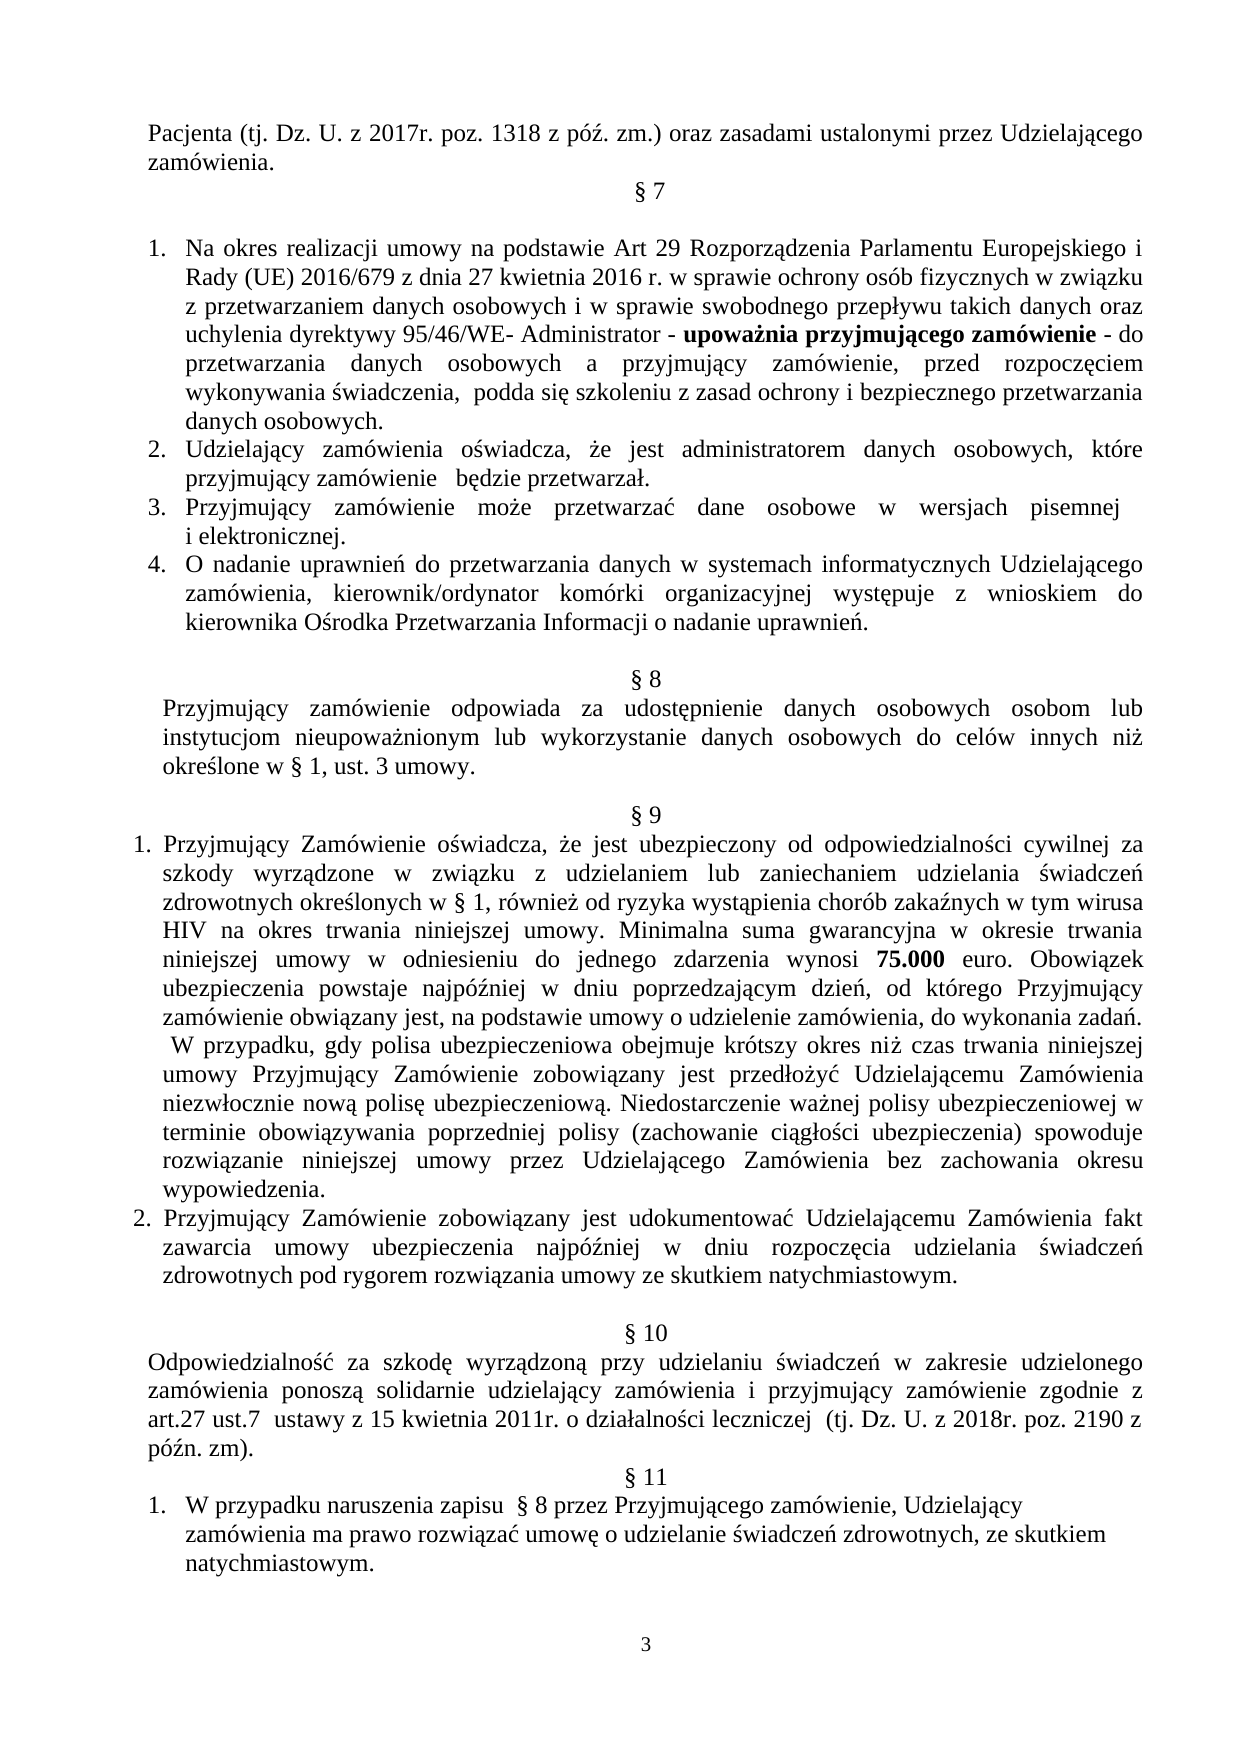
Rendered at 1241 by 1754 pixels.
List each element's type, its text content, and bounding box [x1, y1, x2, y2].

text 2. Przyjmujący Zamówienie zobowiązany jest udokumentować Udzielającemu Zamówienia fakt zawarcia umowy ubezpieczenia najpóźniej w dniu rozpoczęcia udzielania świadczeń zdrowotnych pod rygorem rozwiązania umowy ze skutkiem natychmiastowym. [133, 1203, 1144, 1289]
text Odpowiedzialność za szkodę wyrządzoną przy udzielaniu świadczeń w zakresie udzielonego zamówienia ponoszą solidarnie udzielający zamówienia i przyjmujący zamówienie zgodnie z art.27 ust.7 ustawy z 15 kwietnia 2011r. o działalności leczniczej (tj. Dz. U. z 2018r. poz. 2190 z późn. zm). [148, 1347, 1144, 1462]
text § 9 [148, 800, 1144, 829]
text § 7 [516, 176, 1144, 204]
list Na okres realizacji umowy na podstawie Art 29 Rozporządzenia Parlamentu Europejskiego i Rady (UE) 2016/679 z dnia 27 kwietnia 2016 r. w sprawie ochrony osób fizycznych w związku z przetwarzaniem danych osobowych i w sprawie swobodnego przepływu takich danych oraz uchylenia dyrektywy 95/46/WE- Administrator - upoważnia przyjmującego zamówienie - do przetwarzania danych osobowych a przyjmujący zamówienie, przed rozpoczęciem wykonywania świadczenia, podda się szkoleniu z zasad ochrony i bezpiecznego przetwarzania danych osobowych. [148, 233, 1144, 434]
text § 11 [148, 1462, 1144, 1490]
text W przypadku, gdy polisa ubezpieczeniowa obejmuje krótszy okres niż czas trwania niniejszej umowy Przyjmujący Zamówienie zobowiązany jest przedłożyć Udzielającemu Zamówienia niezwłocznie nową polisę ubezpieczeniową. Niedostarczenie ważnej polisy ubezpieczeniowej w terminie obowiązywania poprzedniej polisy (zachowanie ciągłości ubezpieczenia) spowoduje rozwiązanie niniejszej umowy przez Udzielającego Zamówienia bez zachowania okresu wypowiedzenia. [133, 1030, 1144, 1203]
list W przypadku naruszenia zapisu § 8 przez Przyjmującego zamówienie, Udzielający zamówienia ma prawo rozwiązać umowę o udzielanie świadczeń zdrowotnych, ze skutkiem natychmiastowym. [148, 1490, 1144, 1577]
list O nadanie uprawnień do przetwarzania danych w systemach informatycznych Udzielającego zamówienia, kierownik/ordynator komórki organizacyjnej występuje z wnioskiem do kierownika Ośrodka Przetwarzania Informacji o nadanie uprawnień. [148, 549, 1144, 636]
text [118, 118, 1144, 176]
text § 10 [148, 1318, 1144, 1347]
text 1. Przyjmujący Zamówienie oświadcza, że jest ubezpieczony od odpowiedzialności cywilnej za szkody wyrządzone w związku z udzielaniem lub zaniechaniem udzielania świadczeń zdrowotnych określonych w § 1, również od ryzyka wystąpienia chorób zakaźnych w tym wirusa HIV na okres trwania niniejszej umowy. Minimalna suma gwarancyjna w okresie trwania niniejszej umowy w odniesieniu do jednego zdarzenia wynosi 75.000 euro. Obowiązek ubezpieczenia powstaje najpóźniej w dniu poprzedzającym dzień, od którego Przyjmujący zamówienie obwiązany jest, na podstawie umowy o udzielenie zamówienia, do wykonania zadań. [133, 829, 1144, 1030]
list Przyjmujący zamówienie może przetwarzać dane osobowe w wersjach pisemnej i elektronicznej. [148, 492, 1144, 549]
list Przyjmujący zamówienie odpowiada za udostępnienie danych osobowych osobom lub instytucjom nieupoważnionym lub wykorzystanie danych osobowych do celów innych niż określone w § 1, ust. 3 umowy. [162, 693, 1144, 779]
list Udzielający zamówienia oświadcza, że jest administratorem danych osobowych, które przyjmujący zamówienie będzie przetwarzał. [148, 434, 1144, 492]
list § 8 [148, 664, 1144, 693]
